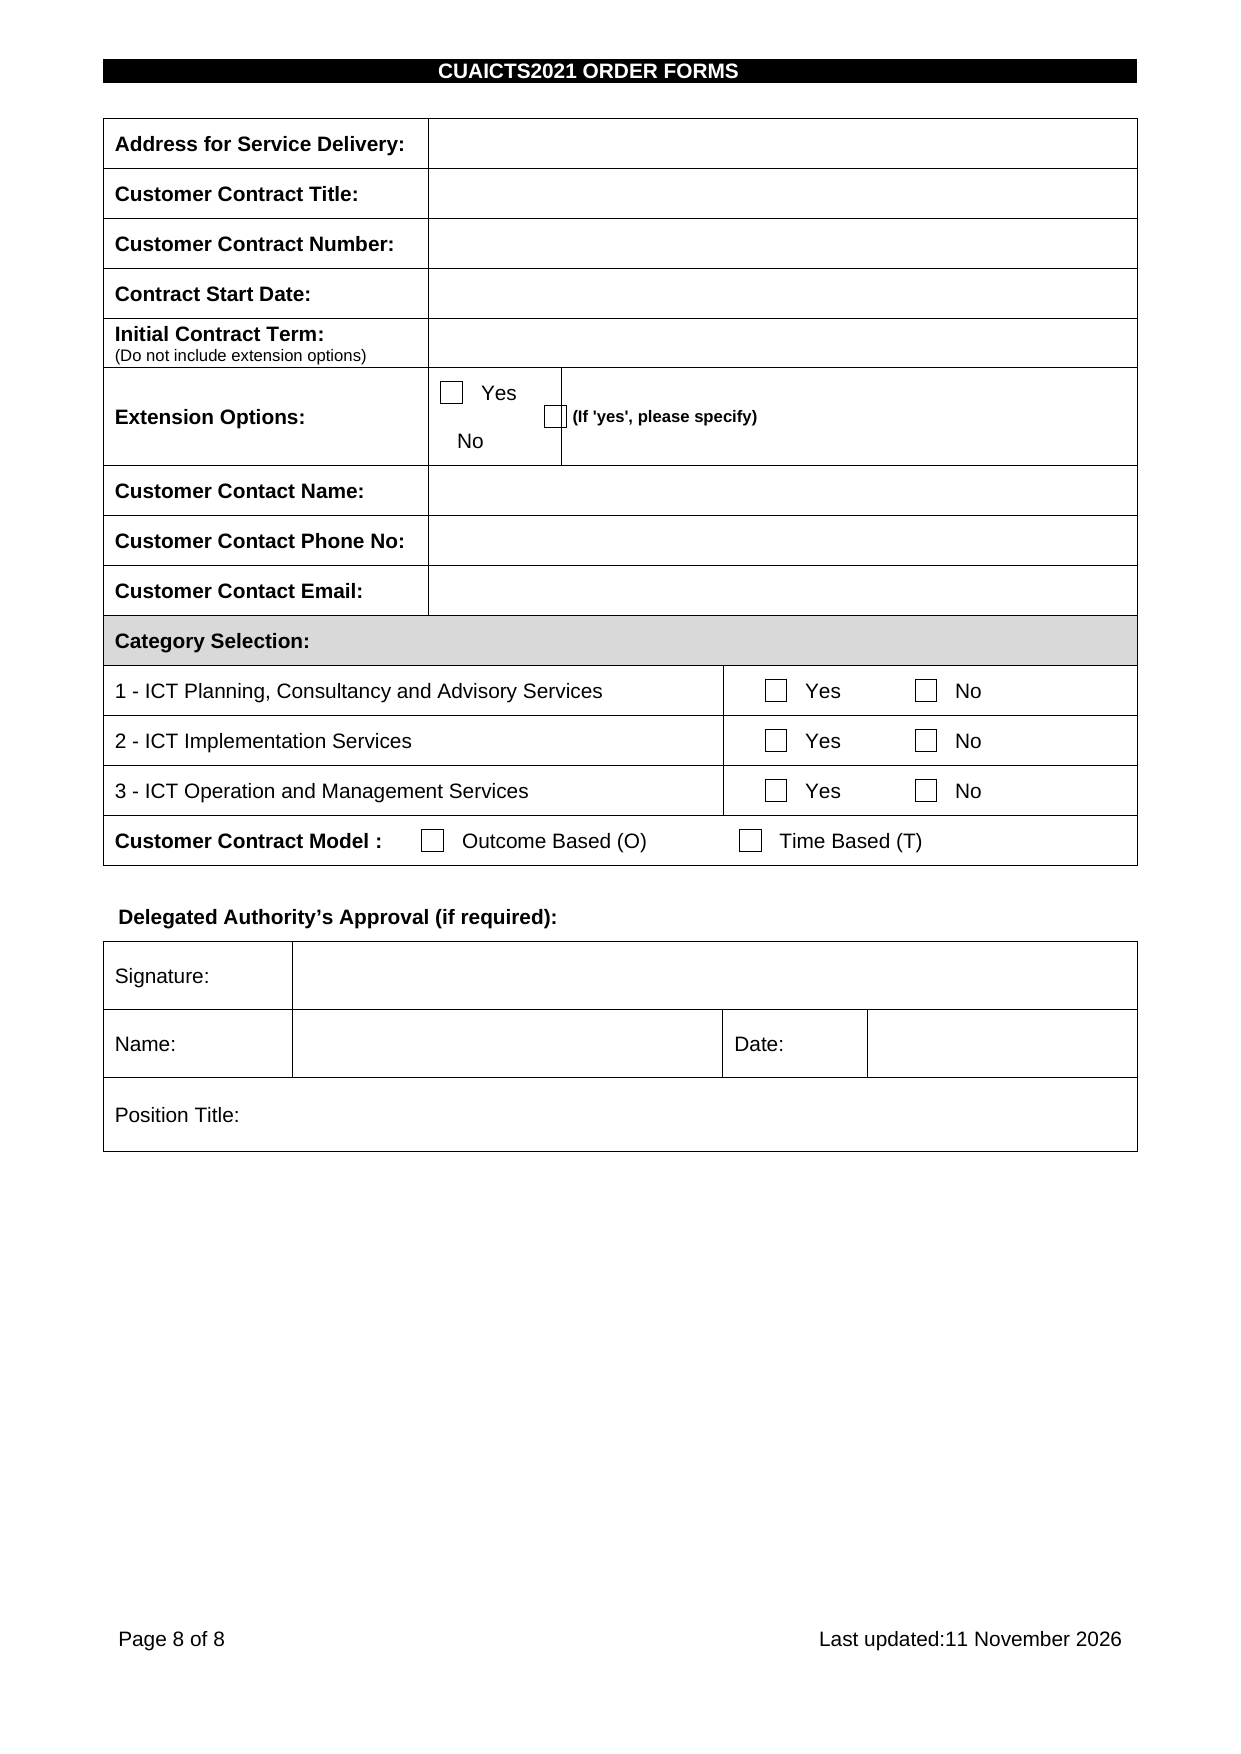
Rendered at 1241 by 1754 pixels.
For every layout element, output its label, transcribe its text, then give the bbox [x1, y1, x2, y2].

table_cell Name: [104, 1010, 292, 1077]
table_cell [429, 566, 1137, 615]
table_cell Customer Contact Name: [104, 466, 428, 515]
table_cell Address for Service Delivery: [104, 119, 428, 168]
table_cell Yes No [724, 666, 1137, 715]
table_cell [429, 269, 1137, 318]
table_header [293, 942, 1137, 1009]
table_cell Category Selection: [104, 616, 1137, 665]
table_cell [293, 1010, 722, 1077]
table_cell Contract Start Date: [104, 269, 428, 318]
table_cell Extension Options: [104, 368, 428, 465]
table_header Signature: [104, 942, 292, 1009]
table_cell [429, 169, 1137, 218]
table_cell Initial Contract Term: (Do not include extension options) [104, 319, 428, 367]
text Delegated Authority’s Approval (if required): [118, 905, 1122, 929]
table_cell Yes No [724, 766, 1137, 815]
table_cell Yes No [429, 368, 561, 465]
table_cell Customer Contract Model : Outcome Based (O) Time Based (T) [104, 816, 1137, 865]
table_cell Customer Contract Number: [104, 219, 428, 268]
table_cell [429, 219, 1137, 268]
table_cell Customer Contract Title: [104, 169, 428, 218]
table_cell [429, 319, 1137, 367]
table_cell 2 - ICT Implementation Services [104, 716, 723, 765]
table_cell Position Title: [104, 1078, 1137, 1151]
table_cell Yes No [724, 716, 1137, 765]
table_cell [868, 1010, 1137, 1077]
table_cell Customer Contact Phone No: [104, 516, 428, 565]
table_cell [429, 119, 1137, 168]
table_cell [429, 466, 1137, 515]
table_cell Customer Contact Email: [104, 566, 428, 615]
table_cell Date: [723, 1010, 867, 1077]
table_cell 3 - ICT Operation and Management Services [104, 766, 723, 815]
table_cell 1 - ICT Planning, Consultancy and Advisory Services [104, 666, 723, 715]
table_cell (If 'yes', please specify) [562, 368, 1137, 465]
table_cell [429, 516, 1137, 565]
